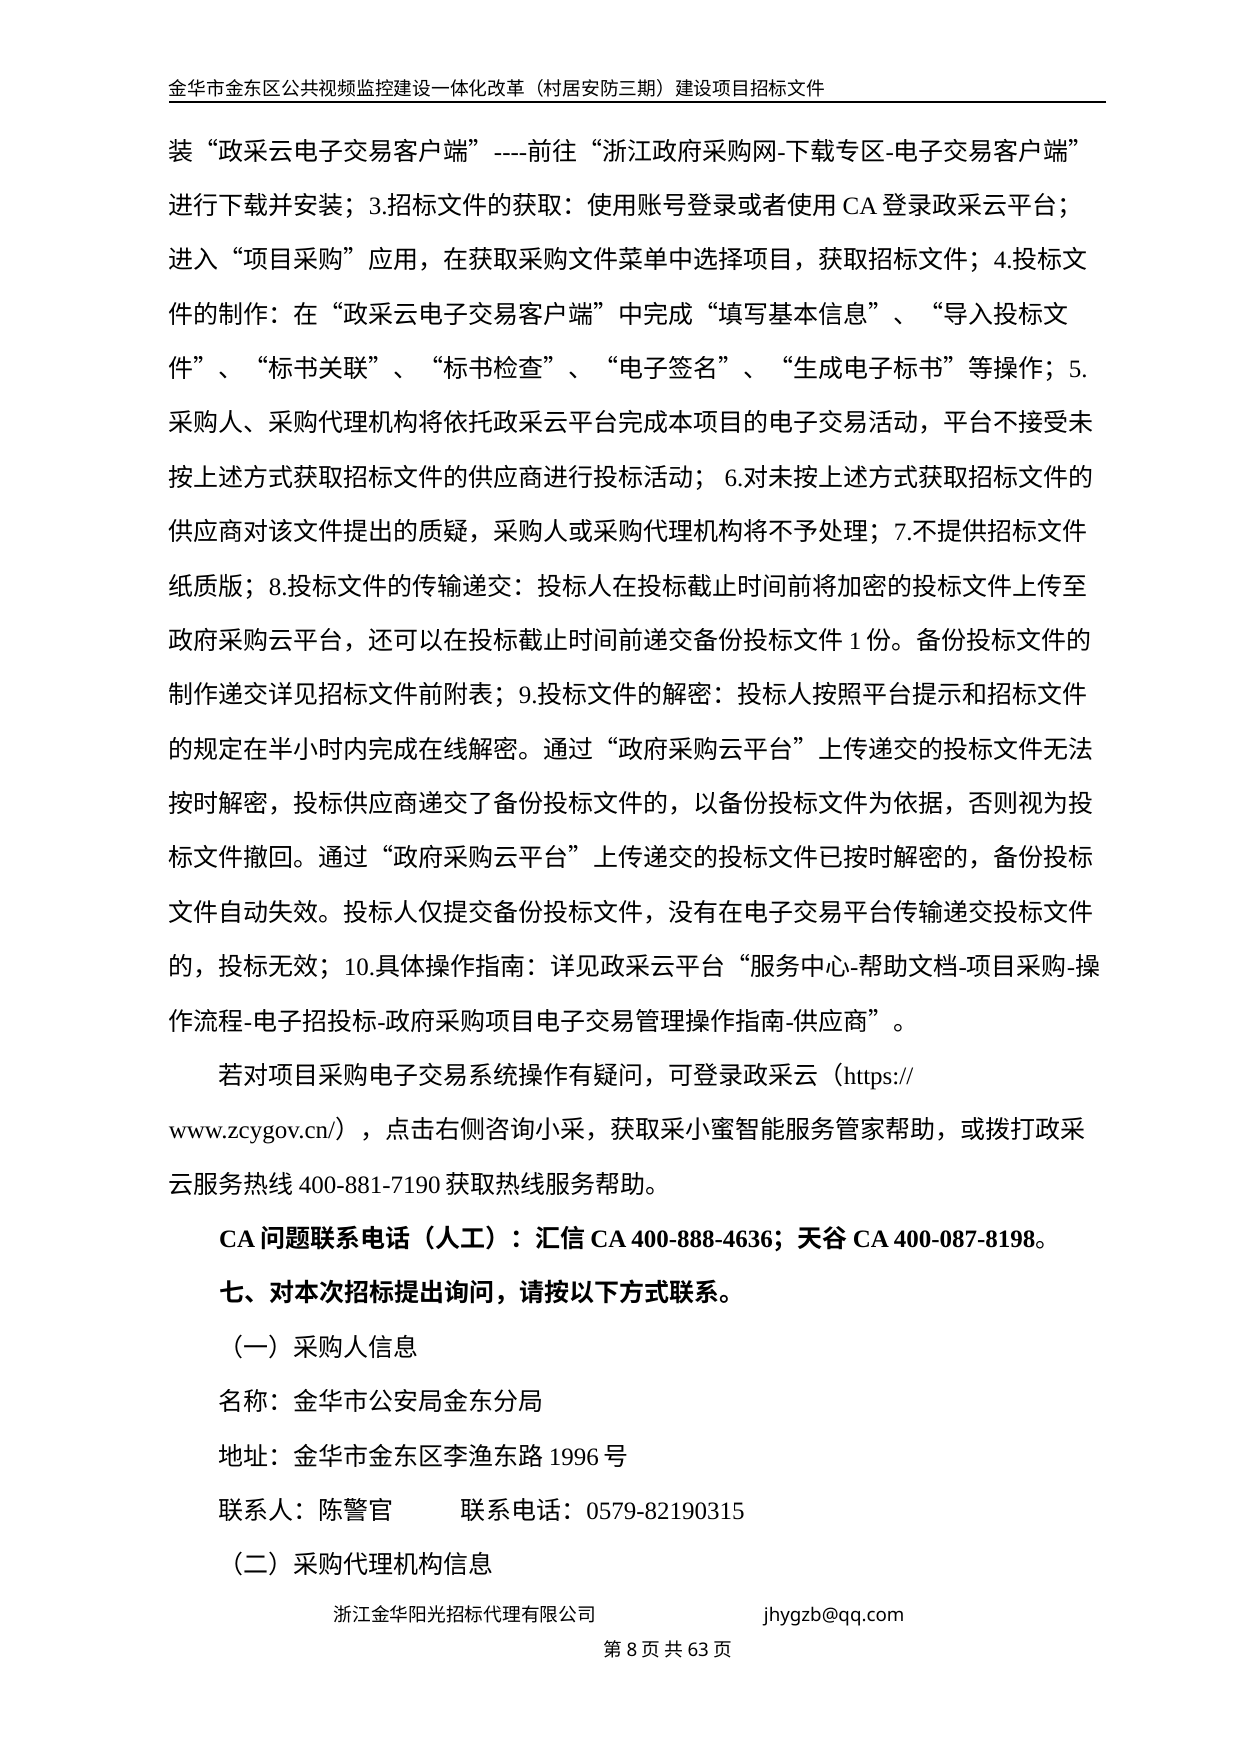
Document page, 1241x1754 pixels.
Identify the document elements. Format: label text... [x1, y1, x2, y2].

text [169, 131, 1106, 1037]
text （一）采购人信息 [169, 1327, 1106, 1363]
text 联系人：陈警官 联系电话：0579-82190315 [169, 1490, 1106, 1527]
text 名称：金华市公安局金东分局 [169, 1382, 1106, 1418]
text （二）采购代理机构信息 [169, 1545, 1106, 1581]
text CA问题联系电话（人工）：汇信CA 400-888-4636；天谷CA 400-087-8198。 [169, 1218, 1106, 1255]
text 若对项目采购电子交易系统操作有疑问，可登录政采云（https://www.zcygov.cn/），点击右侧咨询小采，获取采小蜜智能服务管家帮助，或拨打政采云服务热线400-881-7190获取热线服务帮助。 [169, 1055, 1106, 1200]
text 地址：金华市金东区李渔东路1996号 [169, 1436, 1106, 1472]
text 七、对本次招标提出询问，请按以下方式联系。 [169, 1273, 1106, 1309]
